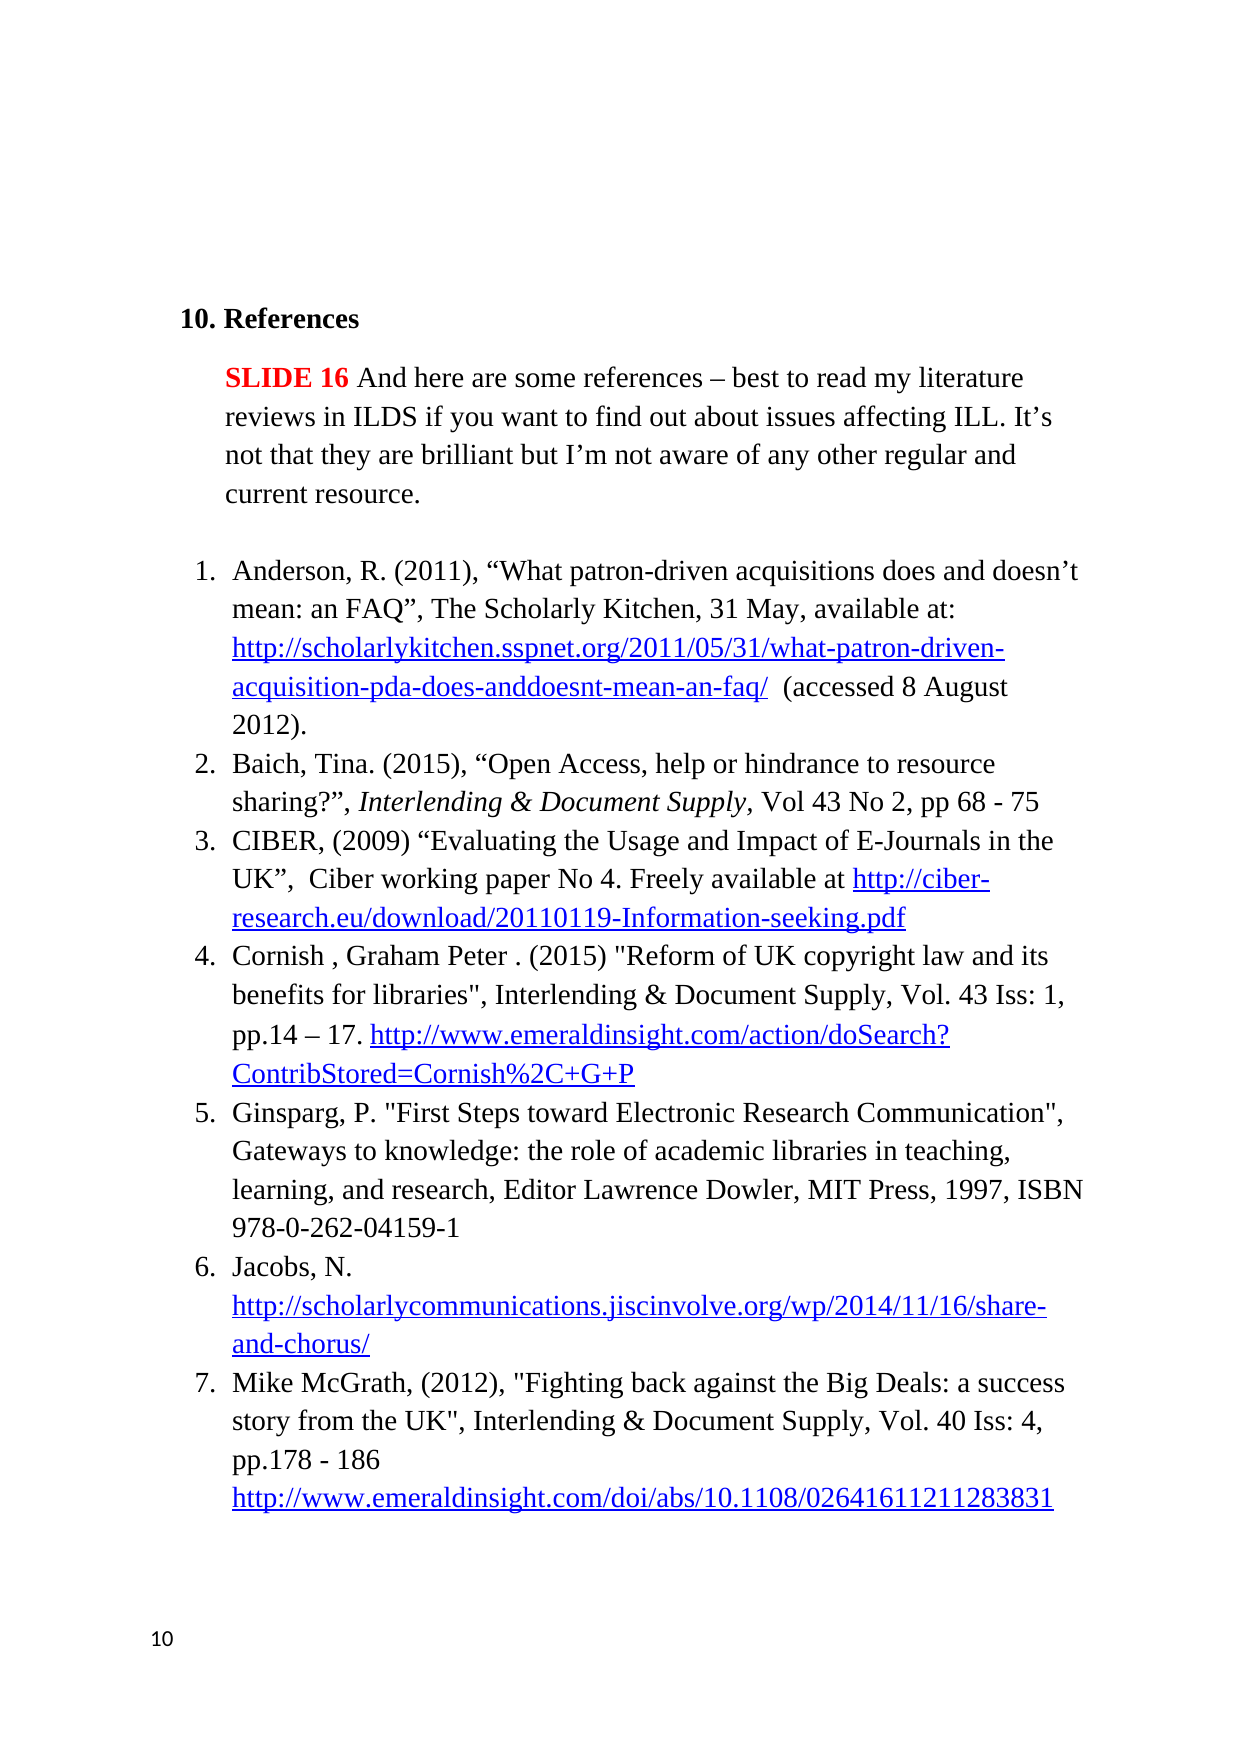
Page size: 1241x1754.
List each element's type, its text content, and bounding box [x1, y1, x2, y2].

list CIBER, (2009) “Evaluating the Usage and Impact of E-Journals in the UK”, Ciber working paper No 4. Freely available at http://ciber-research.eu/download/20110119-Information-seeking.pdf [194, 823, 1090, 933]
text 10. References [179, 301, 1090, 334]
list Anderson, R. (2011), “What patron-driven acquisitions does and doesn’t mean: an FAQ”, The Scholarly Kitchen, 31 May, available at: http://scholarlykitchen.sspnet.org/2011/05/31/what-patron-driven-acquisition-pda-does-anddoesnt-mean-an-faq/ (accessed 8 August 2012). [194, 553, 1090, 741]
list SLIDE 16 And here are some references – best to read my literature reviews in ILDS if you want to find out about issues affecting ILL. It’s not that they are brilliant but I’m not aware of any other regular and current resource. [225, 360, 1090, 509]
list Jacobs, N. http://scholarlycommunications.jiscinvolve.org/wp/2014/11/16/share-and-chorus/ [194, 1249, 1090, 1360]
list Ginsparg, P. "First Steps toward Electronic Research Communication", Gateways to knowledge: the role of academic libraries in teaching, learning, and research, Editor Lawrence Dowler, MIT Press, 1997, ISBN 978-0-262-04159-1 [194, 1095, 1090, 1244]
list Baich, Tina. (2015), “Open Access, help or hindrance to resource sharing?”, Interlending & Document Supply, Vol 43 No 2, pp 68 - 75 [194, 746, 1090, 818]
list Cornish , Graham Peter . (2015) "Reform of UK copyright law and its benefits for libraries", Interlending & Document Supply, Vol. 43 Iss: 1, pp.14 – 17. http://www.emeraldinsight.com/action/doSearch?ContribStored=Cornish%2C+G+P [194, 938, 1090, 1090]
list Mike McGrath, (2012), "Fighting back against the Big Deals: a success story from the UK", Interlending & Document Supply, Vol. 40 Iss: 4, pp.178 - 186 http://www.emeraldinsight.com/doi/abs/10.1108/02641611211283831 [194, 1365, 1090, 1514]
